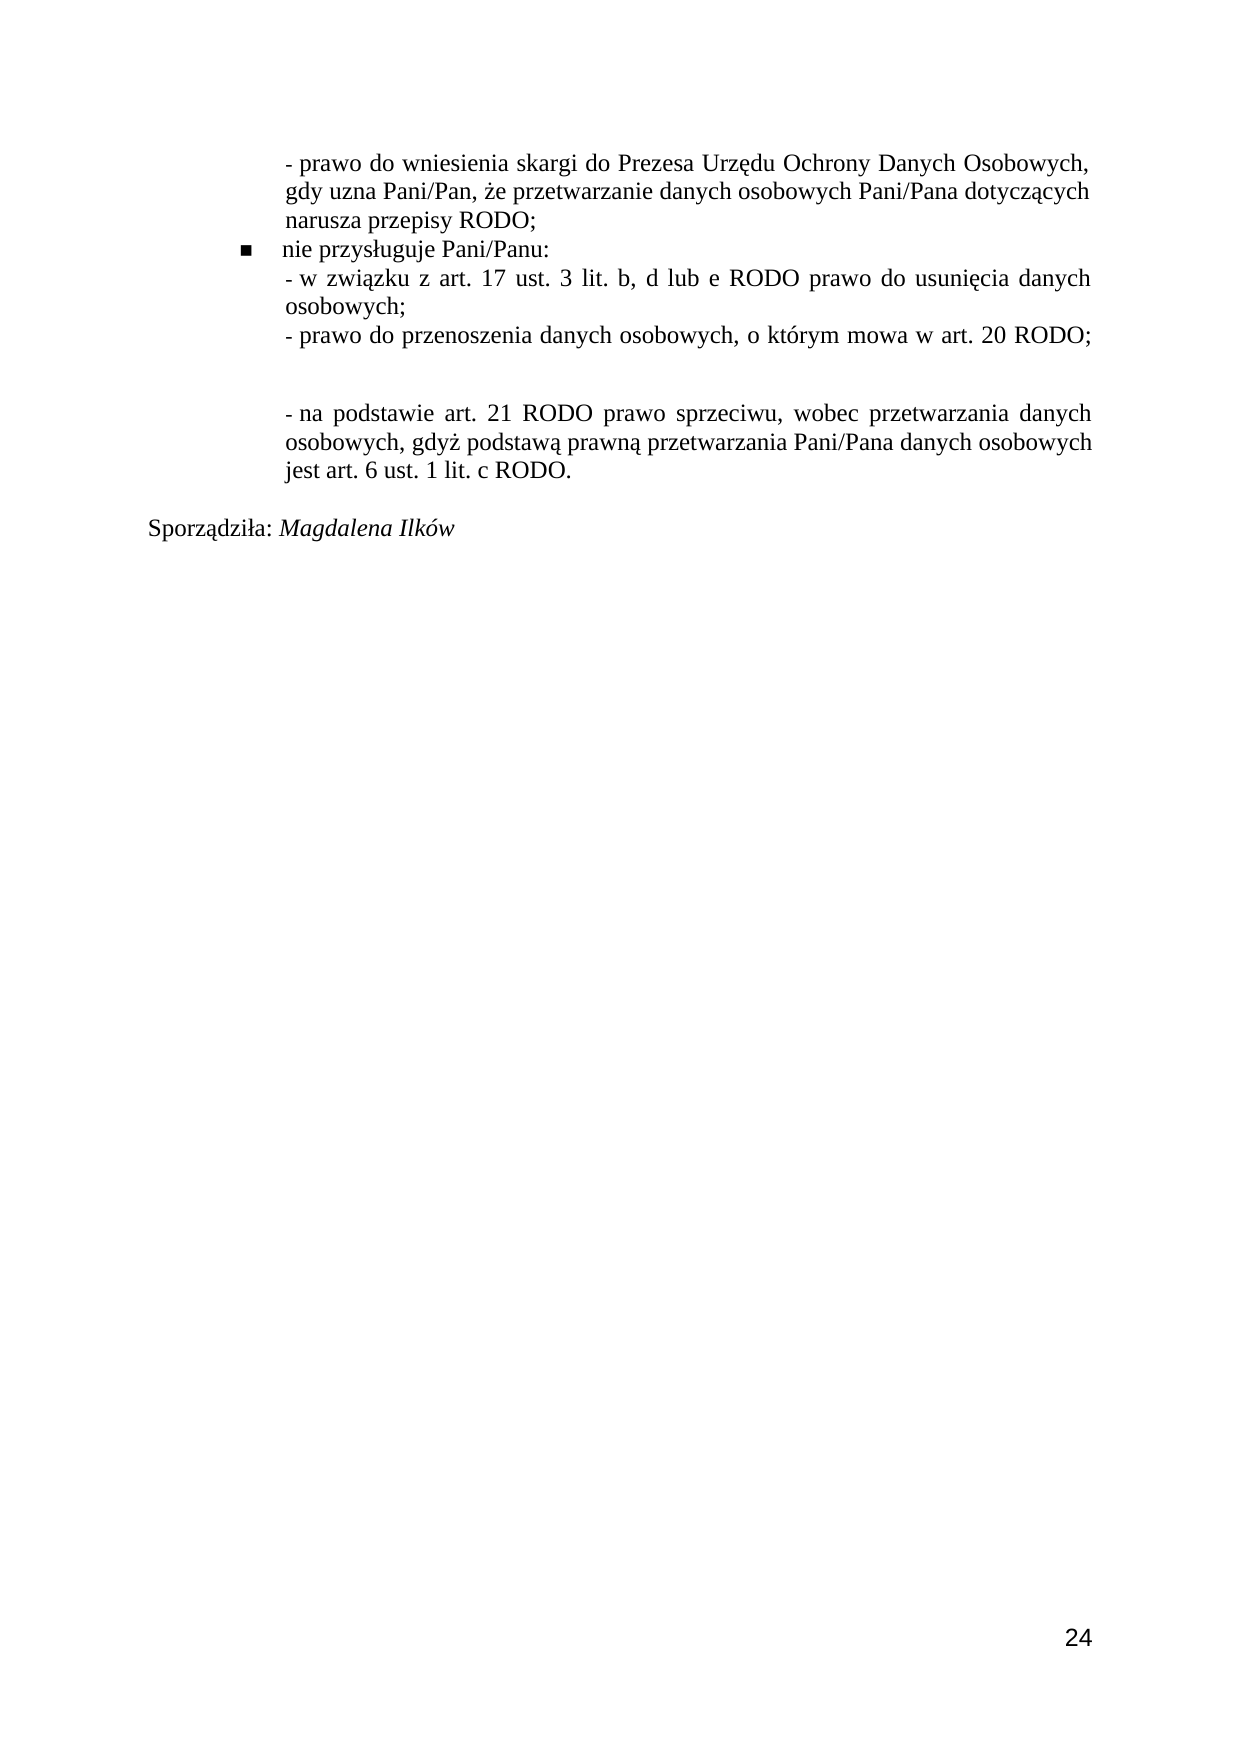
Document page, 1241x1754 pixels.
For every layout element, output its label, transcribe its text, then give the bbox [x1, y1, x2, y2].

list prawo do przenoszenia danych osobowych, o którym mowa w art. 20 RODO; [285, 320, 1092, 398]
text Sporządziła: Magdalena Ilków [148, 513, 1092, 542]
list prawo do wniesienia skargi do Prezesa Urzędu Ochrony Danych Osobowych, gdy uzna Pani/Pan, że przetwarzanie danych osobowych Pani/Pana dotyczących narusza przepisy RODO; [285, 148, 1090, 234]
list nie przysługuje Pani/Panu: [239, 234, 1092, 263]
list na podstawie art. 21 RODO prawo sprzeciwu, wobec przetwarzania danych osobowych, gdyż podstawą prawną przetwarzania Pani/Pana danych osobowych jest art. 6 ust. 1 lit. c RODO. [285, 398, 1092, 484]
list w związku z art. 17 ust. 3 lit. b, d lub e RODO prawo do usunięcia danych osobowych; [285, 263, 1092, 320]
